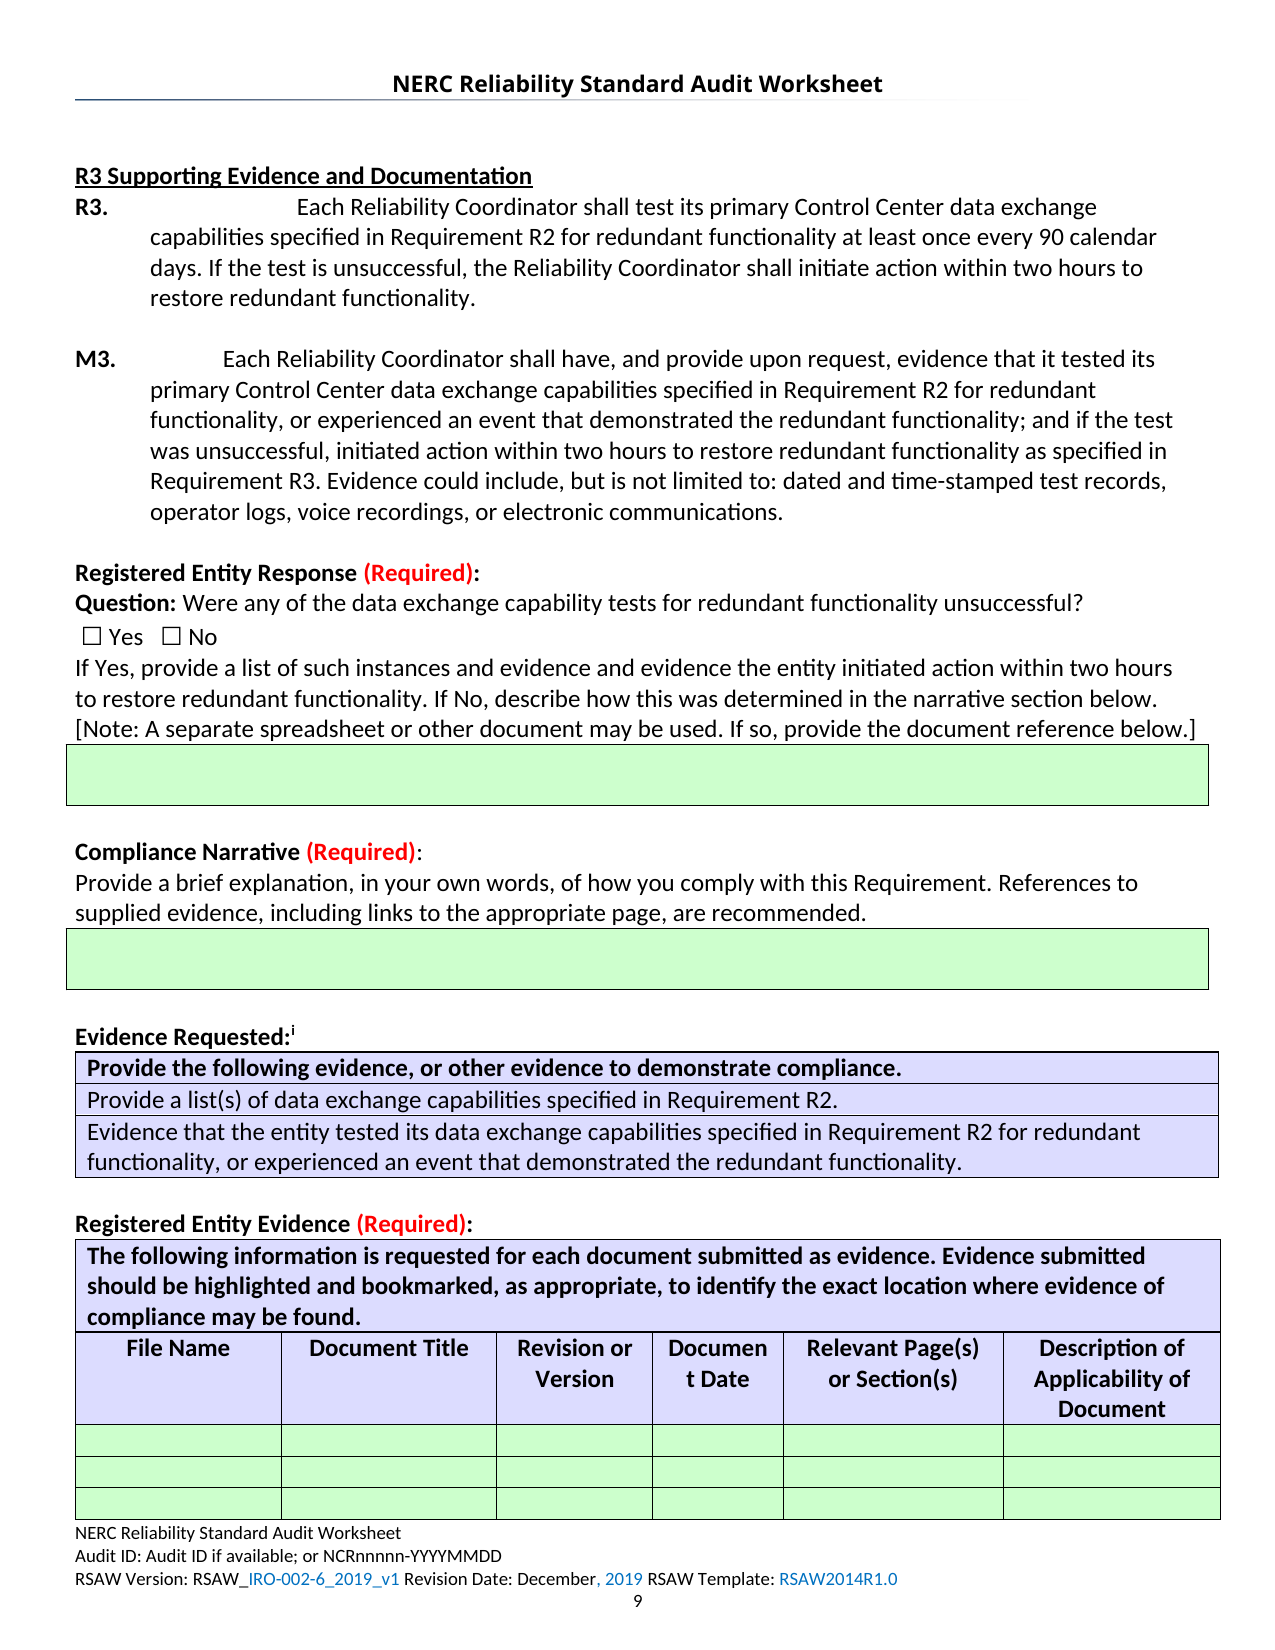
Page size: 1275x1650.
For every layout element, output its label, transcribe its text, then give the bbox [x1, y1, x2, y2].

text Yes No [75, 618, 1200, 652]
picture [75, 99, 1052, 107]
table_cell [1004, 1488, 1220, 1519]
table_cell [497, 1425, 652, 1456]
table_cell Relevant Page(s) or Section(s) [784, 1333, 1003, 1424]
text R3. Each Reliability Coordinator shall test its primary Control Center data exchange capabilities specified in Requirement R2 for redundant functionality at least once every 90 calendar days. If the test is unsuccessful, the Reliability Coordinator shall initiate action within two hours to restore redundant functionality. [75, 191, 1200, 313]
table_cell Evidence that the entity tested its data exchange capabilities specified in Requirement R2 for redundant functionality, or experienced an event that demonstrated the redundant functionality. [76, 1116, 1218, 1177]
text Registered Entity Evidence (Required): [75, 1208, 1200, 1239]
table_cell [1004, 1425, 1220, 1456]
text Registered Entity Response (Required): [75, 557, 1200, 588]
table_cell [653, 1488, 783, 1519]
table_cell Document Title [282, 1333, 496, 1424]
table_cell [497, 1457, 652, 1487]
table_cell File Name [76, 1333, 281, 1424]
table_cell Description of Applicability of Document [1004, 1333, 1220, 1424]
table_cell [653, 1425, 783, 1456]
text Evidence Requested:i [75, 1021, 1200, 1051]
table_cell [1004, 1457, 1220, 1487]
table_cell [497, 1488, 652, 1519]
text Provide a brief explanation, in your own words, of how you comply with this Requirement. References to supplied evidence, including links to the appropriate page, are recommended. [75, 867, 1200, 928]
table_header Provide the following evidence, or other evidence to demonstrate compliance. [76, 1053, 1218, 1083]
table_cell [653, 1457, 783, 1487]
table_cell [784, 1457, 1003, 1487]
text [Note: A separate spreadsheet or other document may be used. If so, provide the document reference below.] [75, 713, 1200, 744]
table_cell Document Date [653, 1333, 783, 1424]
text M3. Each Reliability Coordinator shall have, and provide upon request, evidence that it tested its primary Control Center data exchange capabilities specified in Requirement R2 for redundant functionality, or experienced an event that demonstrated the redundant functionality; and if the test was unsuccessful, initiated action within two hours to restore redundant functionality as specified in Requirement R3. Evidence could include, but is not limited to: dated and time-stamped test records, operator logs, voice recordings, or electronic communications. [75, 343, 1200, 527]
table_header The following information is requested for each document submitted as evidence. Evidence submitted should be highlighted and bookmarked, as appropriate, to identify the exact location where evidence of compliance may be found. [76, 1240, 1220, 1331]
table_cell [76, 1488, 281, 1519]
text If Yes, provide a list of such instances and evidence and evidence the entity initiated action within two hours to restore redundant functionality. If No, describe how this was determined in the narrative section below. [75, 652, 1200, 713]
table_cell Provide a list(s) of data exchange capabilities specified in Requirement R2. [76, 1084, 1218, 1114]
table_cell [76, 1425, 281, 1456]
table_cell [784, 1488, 1003, 1519]
table_cell [282, 1457, 496, 1487]
table_cell [282, 1425, 496, 1456]
table_cell [76, 1457, 281, 1487]
table_cell [784, 1425, 1003, 1456]
text R3 Supporting Evidence and Documentation [75, 160, 1200, 191]
text Compliance Narrative (Required): [75, 837, 1200, 867]
text Question: Were any of the data exchange capability tests for redundant functionality unsuccessful? [75, 588, 1200, 618]
table_cell Revision or Version [497, 1333, 652, 1424]
table_cell [282, 1488, 496, 1519]
